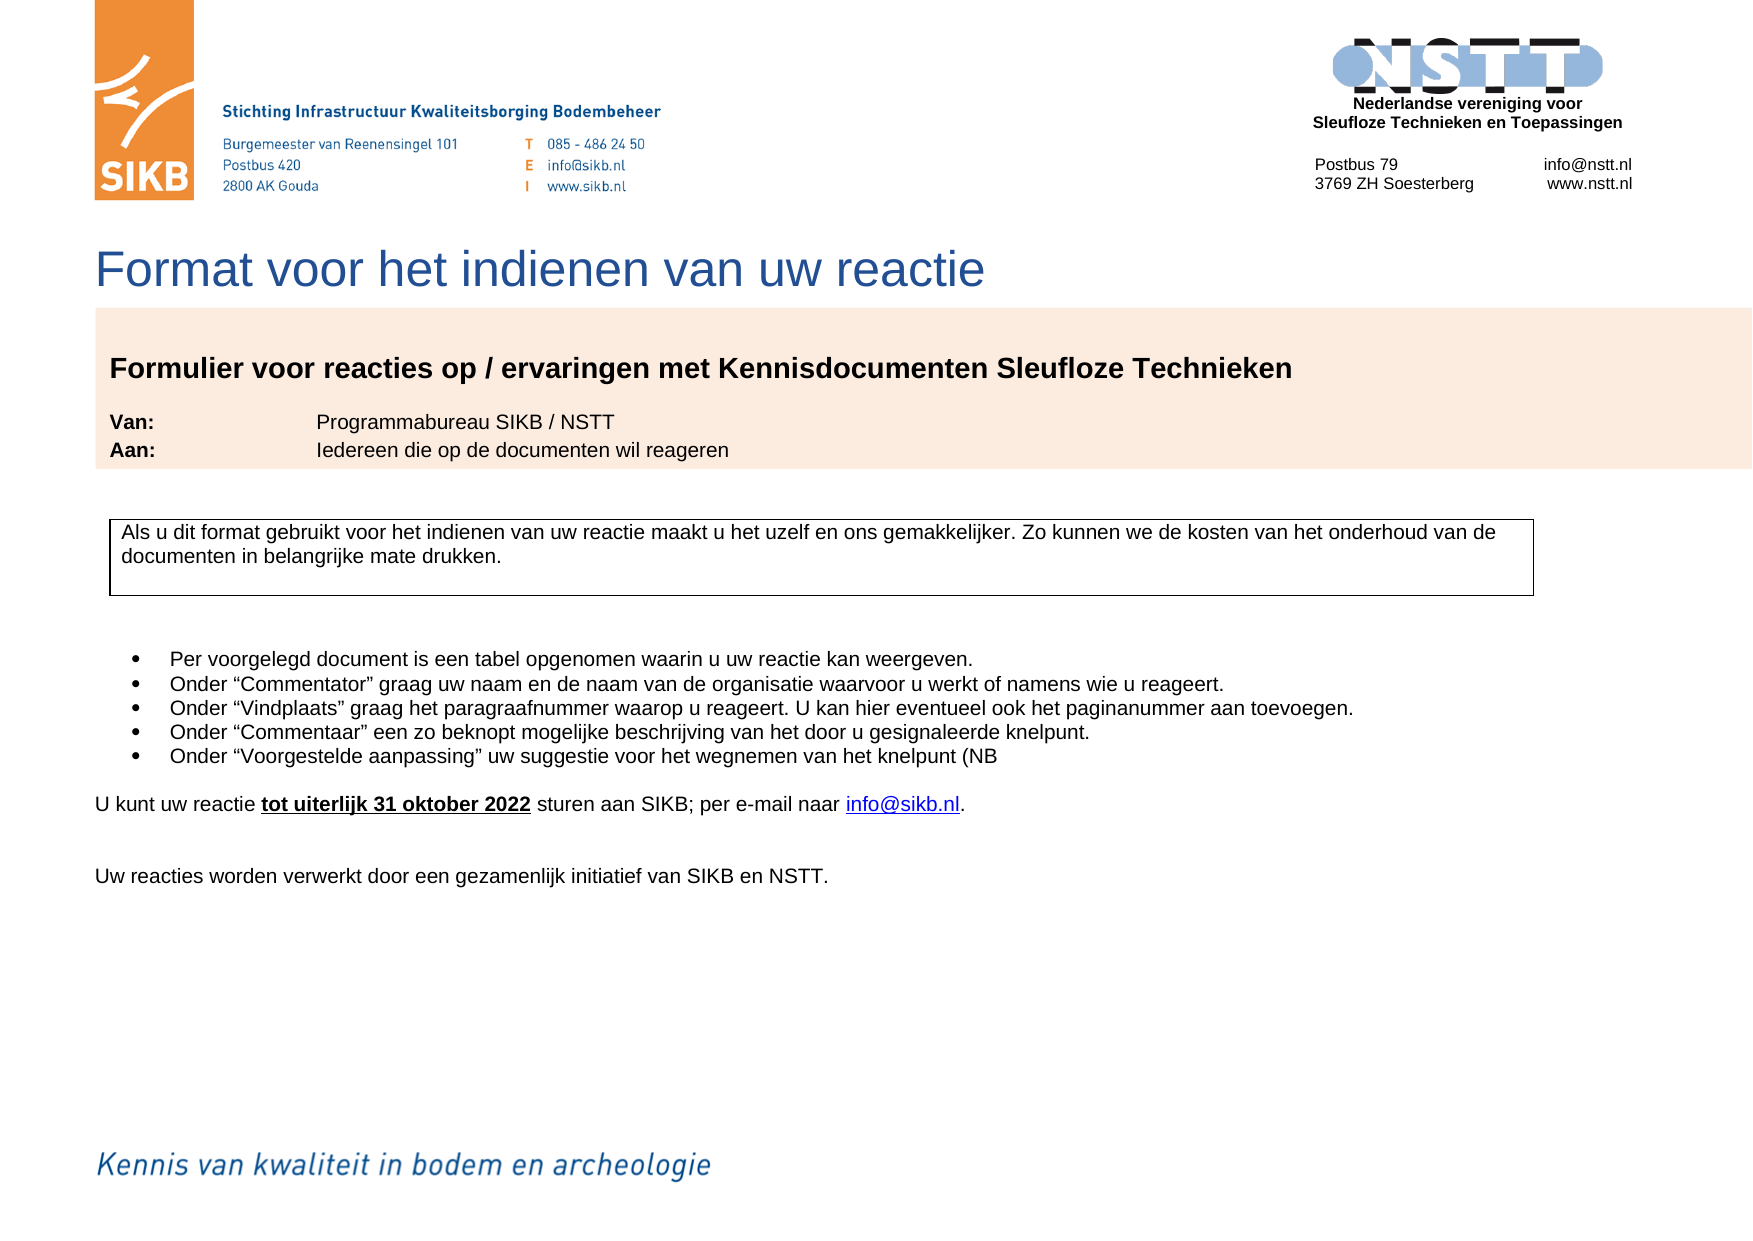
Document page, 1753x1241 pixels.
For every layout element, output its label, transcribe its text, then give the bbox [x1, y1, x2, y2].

subtitle Format voor het indienen van uw reactie [94, 239, 1624, 297]
text U kunt uw reactie tot uiterlijk 31 oktober 2022 sturen aan SIKB; per e-mail naar info@sikb.nl. [94, 792, 1624, 816]
text Formulier voor reacties op / ervaringen met Kennisdocumenten Sleufloze Technieken [109, 351, 1571, 384]
list Onder “Voorgestelde aanpassing” uw suggestie voor het wegnemen van het knelpunt (NB [132, 743, 1624, 768]
text Uw reacties worden verwerkt door een gezamenlijk initiatief van SIKB en NSTT. [94, 863, 1624, 887]
list Onder “Vindplaats” graag het paragraafnummer waarop u reageert. U kan hier eventueel ook het paginanummer aan toevoegen. [132, 695, 1624, 719]
picture [1332, 38, 1603, 94]
list Onder “Commentaar” een zo beknopt mogelijke beschrijving van het door u gesignaleerde knelpunt. [132, 719, 1624, 743]
picture [94, 0, 905, 203]
list Onder “Commentator” graag uw naam en de naam van de organisatie waarvoor u werkt of namens wie u reageert. [132, 671, 1624, 695]
list Per voorgelegd document is een tabel opgenomen waarin u uw reactie kan weergeven. [132, 647, 1624, 671]
text Aan: Iedereen die op de documenten wil reageren [109, 437, 1571, 461]
table_header Als u dit format gebruikt voor het indienen van uw reactie maakt u het uzelf en ons gemakkelijker. Zo kunnen we de kosten van het onderhoud van de documenten in belangrijke mate drukken. [111, 520, 1533, 595]
picture [94, 1147, 714, 1185]
text Van: Programmabureau SIKB / NSTT [109, 410, 1571, 434]
